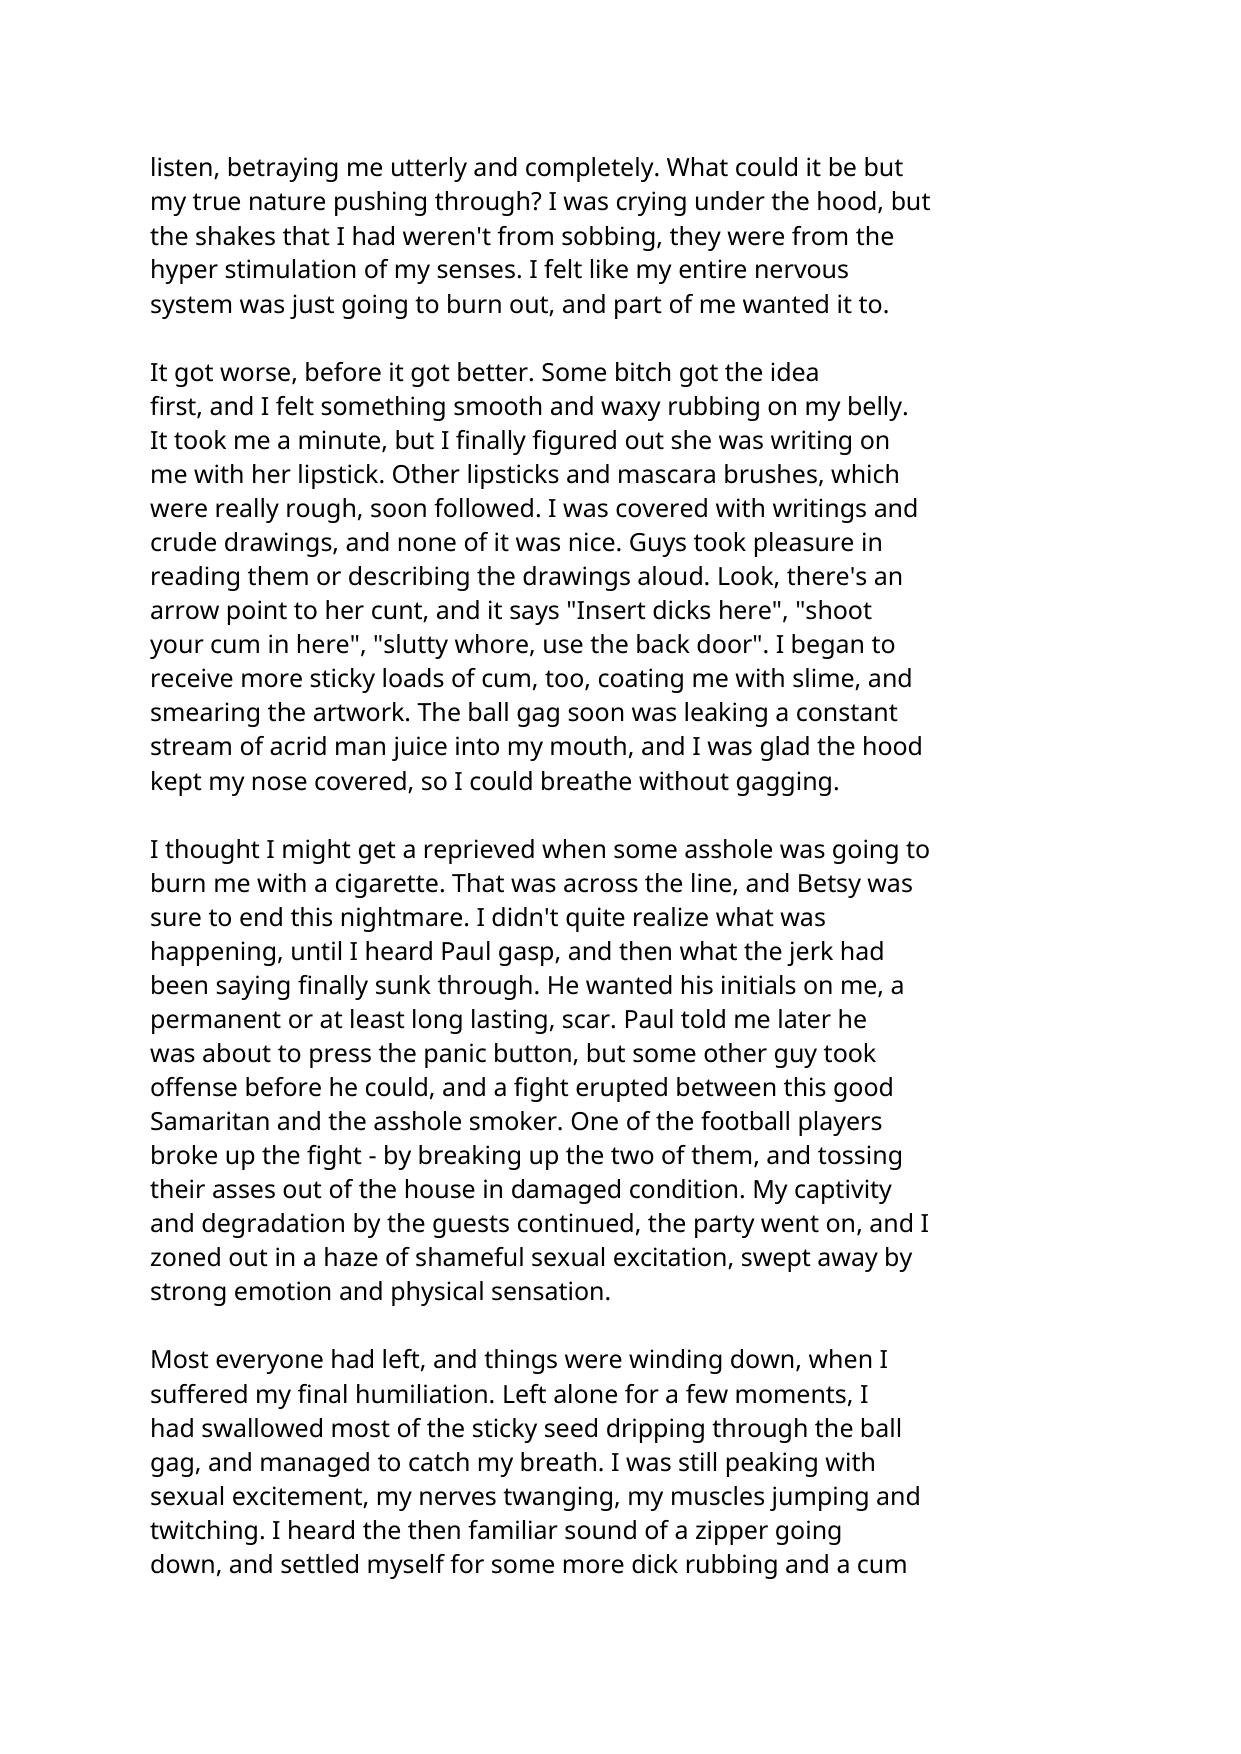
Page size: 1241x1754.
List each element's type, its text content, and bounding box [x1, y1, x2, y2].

text reading them or describing the drawings aloud. Look, there's an [150, 559, 1090, 593]
text been saying finally sunk through. He wanted his initials on me, a [150, 967, 1090, 1002]
text permanent or at least long lasting, scar. Paul told me later he [150, 1002, 1090, 1036]
text kept my nose covered, so I could breathe without gagging. [150, 763, 1090, 797]
text happening, until I heard Paul gasp, and then what the jerk had [150, 933, 1090, 967]
text was about to press the panic button, but some other guy took [150, 1036, 1090, 1070]
text me with her lipstick. Other lipsticks and mascara brushes, which [150, 457, 1090, 491]
text offense before he could, and a fight erupted between this good [150, 1070, 1090, 1104]
text gag, and managed to catch my breath. I was still peaking with [150, 1444, 1090, 1478]
text It got worse, before it got better. Some bitch got the idea [150, 354, 1090, 388]
text hyper stimulation of my senses. I felt like my entire nervous [150, 252, 1090, 286]
text broke up the fight - by breaking up the two of them, and tossing [150, 1138, 1090, 1172]
text sexual excitement, my nerves twanging, my muscles jumping and [150, 1478, 1090, 1512]
text smearing the artwork. The ball gag soon was leaking a constant [150, 695, 1090, 729]
text I thought I might get a reprieved when some asshole was going to [150, 831, 1090, 865]
text first, and I felt something smooth and waxy rubbing on my belly. [150, 388, 1090, 422]
text were really rough, soon followed. I was covered with writings and [150, 491, 1090, 525]
text and degradation by the guests continued, the party went on, and I [150, 1206, 1090, 1240]
text Samaritan and the asshole smoker. One of the football players [150, 1104, 1090, 1138]
text receive more sticky loads of cum, too, coating me with slime, and [150, 661, 1090, 695]
text twitching. I heard the then familiar sound of a zipper going [150, 1512, 1090, 1547]
text your cum in here", "slutty whore, use the back door". I began to [150, 627, 1090, 661]
text burn me with a cigarette. That was across the line, and Betsy was [150, 865, 1090, 899]
text zoned out in a haze of shameful sexual excitation, swept away by [150, 1240, 1090, 1274]
text sure to end this nightmare. I didn't quite realize what was [150, 899, 1090, 933]
text arrow point to her cunt, and it says "Insert dicks here", "shoot [150, 593, 1090, 627]
text strong emotion and physical sensation. [150, 1274, 1090, 1308]
text suffered my final humiliation. Left alone for a few moments, I [150, 1376, 1090, 1410]
text my true nature pushing through? I was crying under the hood, but [150, 184, 1090, 218]
text their asses out of the house in damaged condition. My captivity [150, 1172, 1090, 1206]
text listen, betraying me utterly and completely. What could it be but [150, 150, 1090, 184]
text crude drawings, and none of it was nice. Guys took pleasure in [150, 525, 1090, 559]
text down, and settled myself for some more dick rubbing and a cum [150, 1547, 1090, 1581]
text stream of acrid man juice into my mouth, and I was glad the hood [150, 729, 1090, 763]
text system was just going to burn out, and part of me wanted it to. [150, 286, 1090, 320]
text Most everyone had left, and things were winding down, when I [150, 1342, 1090, 1376]
text It took me a minute, but I finally figured out she was writing on [150, 422, 1090, 457]
text the shakes that I had weren't from sobbing, they were from the [150, 218, 1090, 252]
text had swallowed most of the sticky seed dripping through the ball [150, 1410, 1090, 1444]
